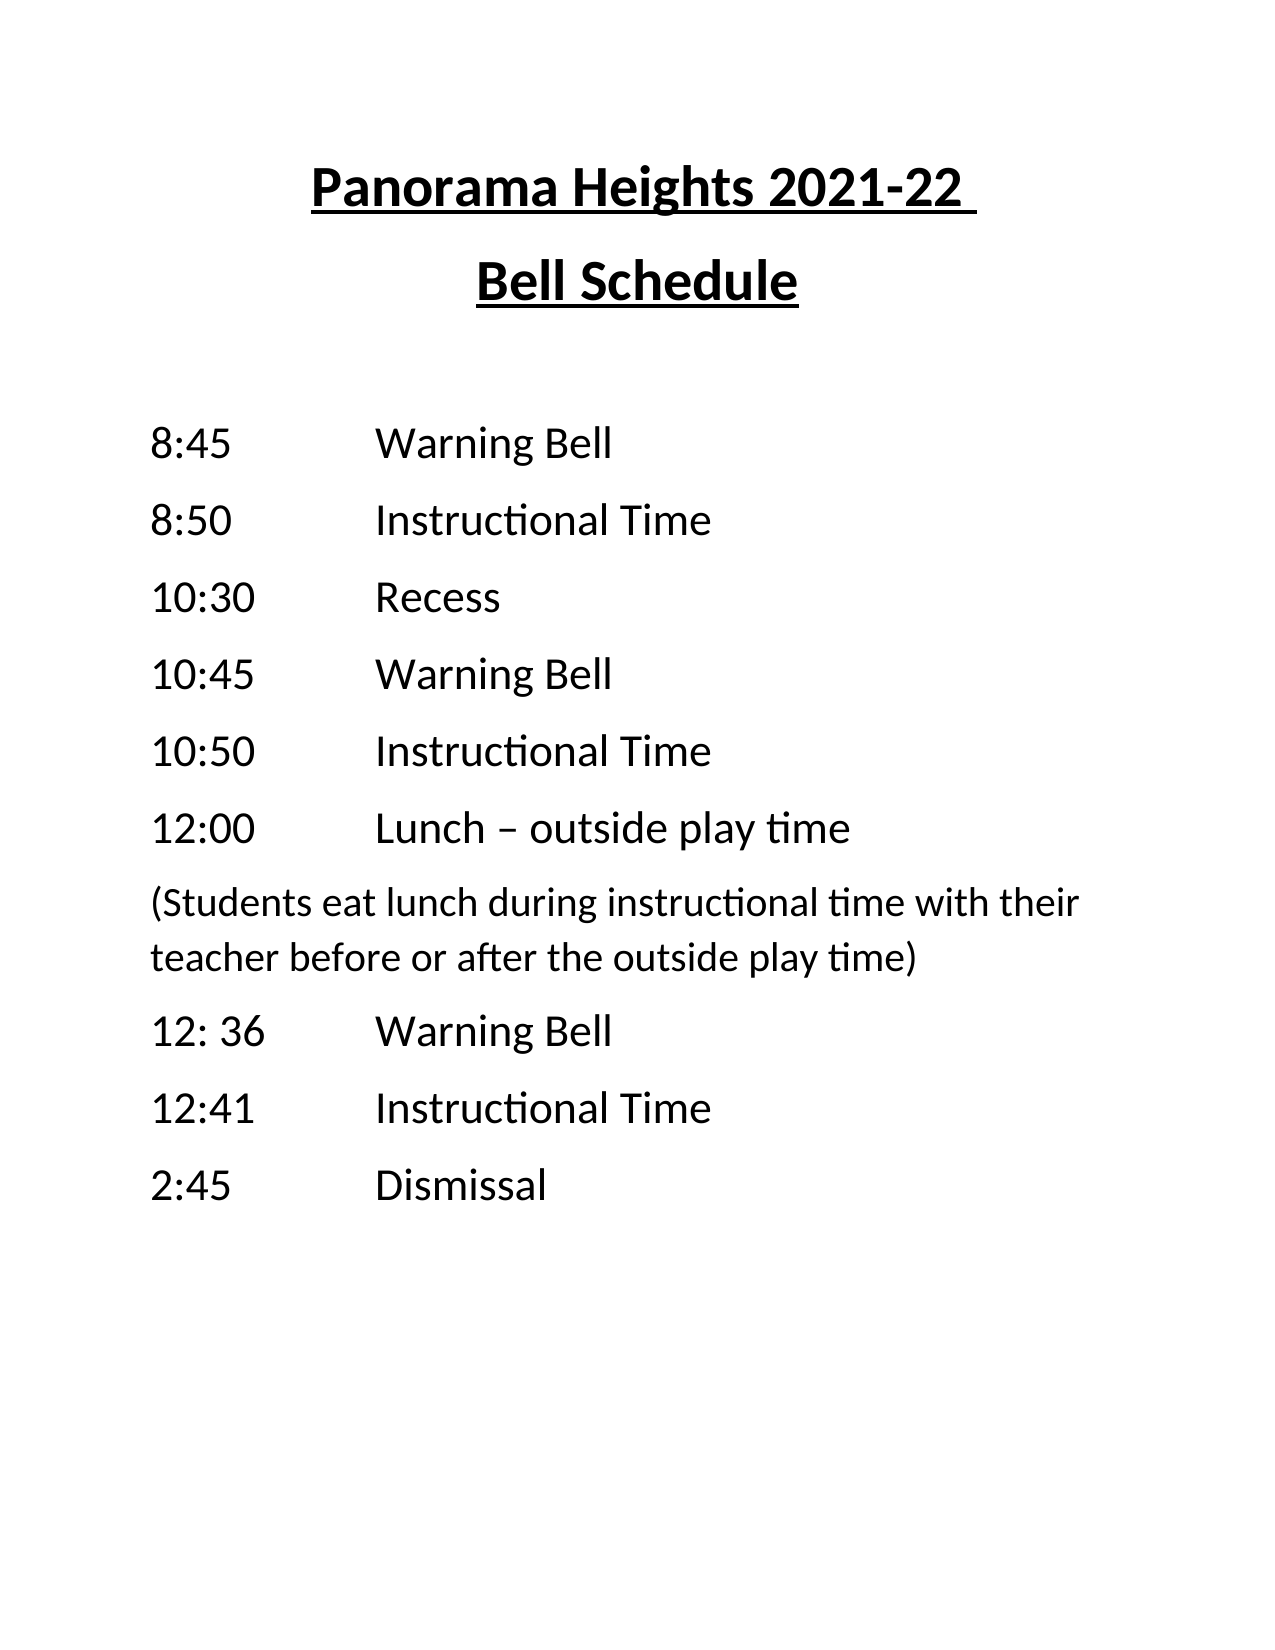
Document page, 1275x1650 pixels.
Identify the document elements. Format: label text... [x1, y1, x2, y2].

text (Students eat lunch during instructional time with their teacher before or after the outside play time) [150, 876, 1125, 982]
text 2:45 Dismissal [150, 1156, 1125, 1212]
text 8:45 Warning Bell [150, 414, 1125, 470]
text 10:45 Warning Bell [150, 645, 1125, 701]
text Bell Schedule [150, 243, 1125, 315]
text 8:50 Instructional Time [150, 491, 1125, 547]
text 10:30 Recess [150, 568, 1125, 624]
text 12: 36 Warning Bell [150, 1002, 1125, 1058]
text 12:00 Lunch – outside play time [150, 799, 1125, 855]
text 12:41 Instructional Time [150, 1079, 1125, 1135]
text Panorama Heights 2021-22 [150, 150, 1125, 221]
text 10:50 Instructional Time [150, 722, 1125, 778]
